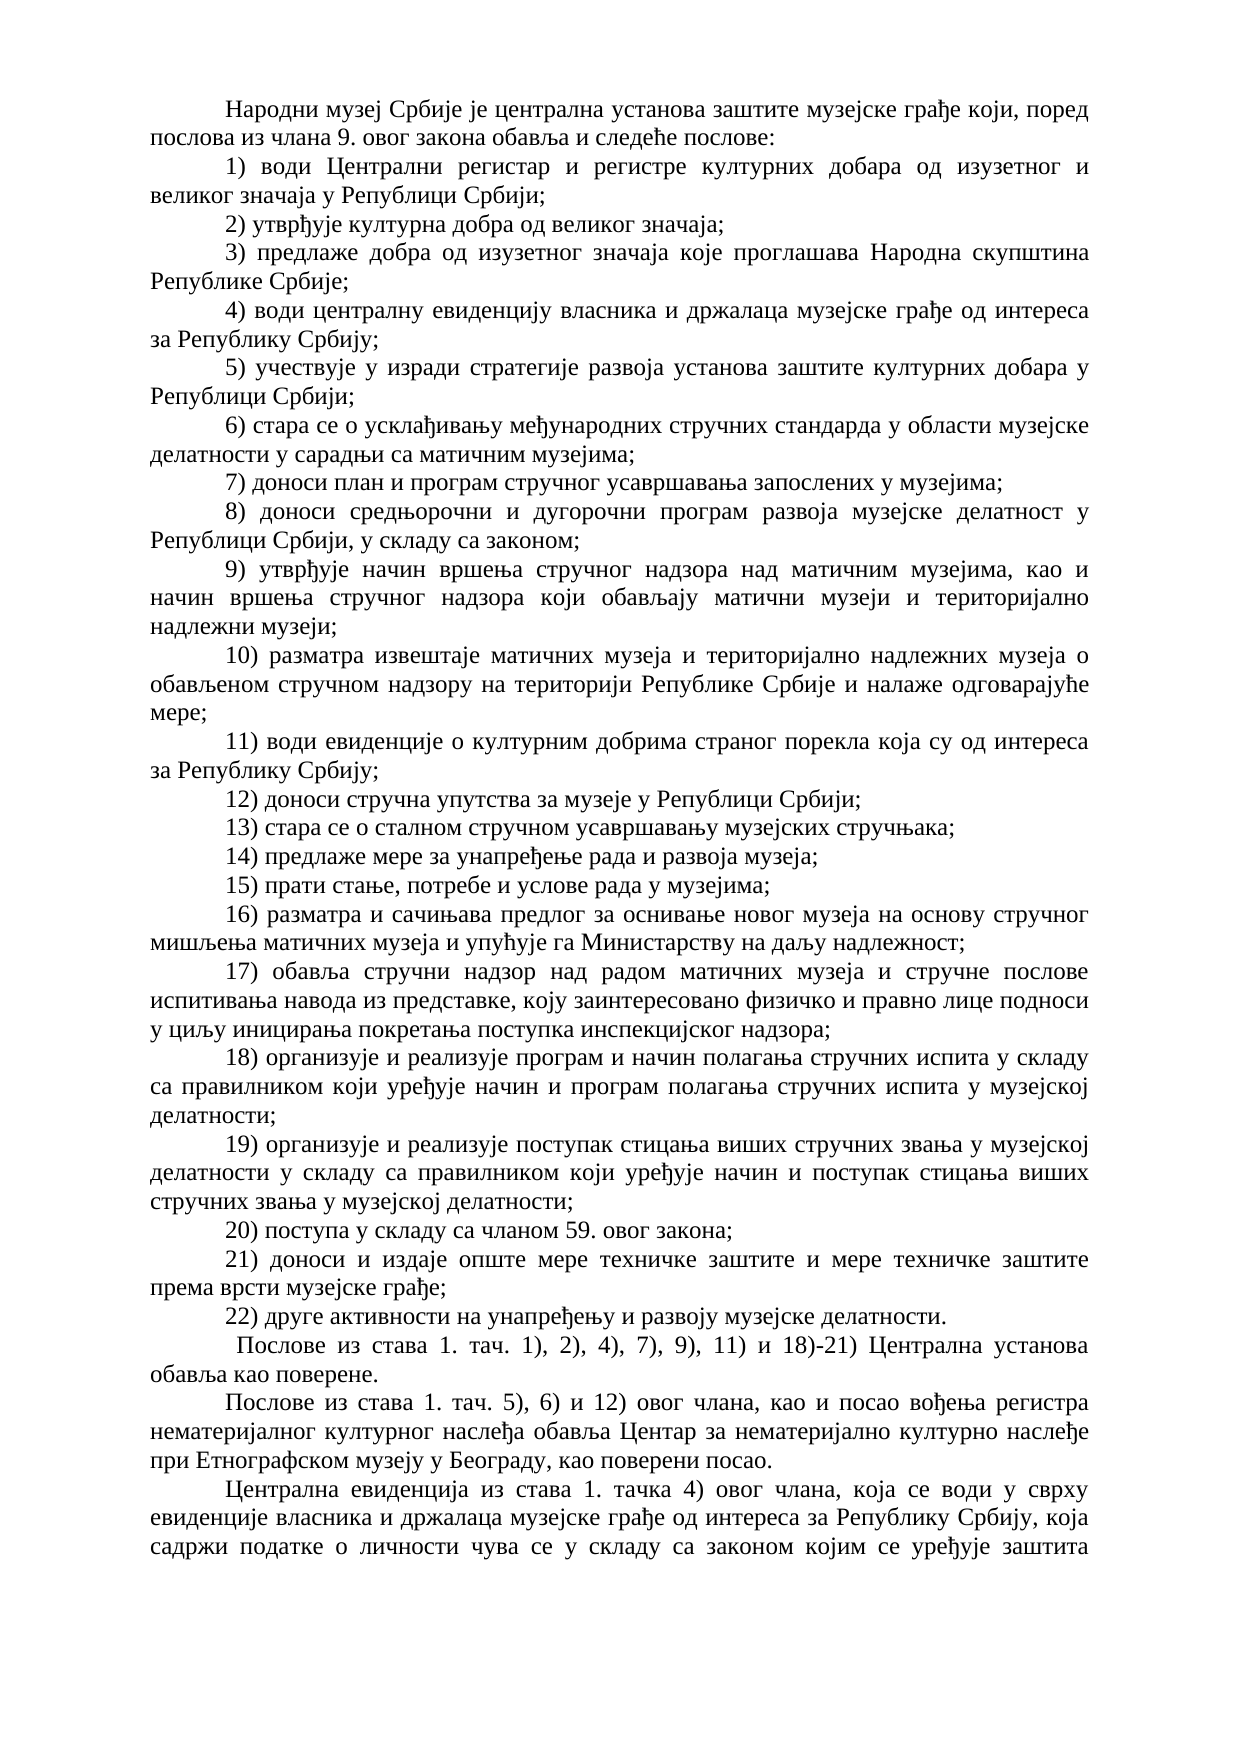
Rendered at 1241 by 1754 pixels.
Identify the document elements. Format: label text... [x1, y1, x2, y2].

text 14) предлаже мере за унапређење рада и развоја музеја; [150, 841, 1090, 870]
text 3) предлаже добра од изузетног значаја које проглашава Народна скупштина Републике Србије; [150, 237, 1090, 295]
text 21) доноси и издаје опште мере техничке заштите и мере техничке заштите према врсти музејске грађе; [150, 1244, 1090, 1301]
text 20) поступа у складу са чланом 59. овог закона; [150, 1215, 1090, 1244]
text 6) стара се о усклађивању међународних стручних стандарда у области музејске делатности у сарадњи са матичним музејима; [150, 410, 1090, 467]
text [150, 1474, 1090, 1560]
text 12) доноси стручна упутства за музеје у Републици Србији; [150, 784, 1090, 812]
text 5) учествује у изради стратегије развоја установа заштите културних добара у Републици Србији; [150, 352, 1090, 410]
text 11) води евиденције о културним добрима страног порекла која су од интереса за Републику Србију; [150, 726, 1090, 784]
text Народни музеј Србије је централна установа заштите музејске грађе који, поред послова из члана 9. овог закона обавља и следеће послове: [150, 94, 1090, 151]
text 13) стара се о сталном стручном усавршавању музејских стручњака; [150, 812, 1090, 841]
text 7) доноси план и програм стручног усавршавања запослених у музејима; [150, 467, 1090, 496]
text 1) води Централни регистар и регистре културних добара од изузетног и великог значаја у Републици Србији; [150, 151, 1090, 209]
text Послове из става 1. тач. 5), 6) и 12) овог члана, као и посао вођења регистра нематеријалног културног наслеђа обавља Центар за нематеријално културно наслеђе при Етнографском музеју у Београду, као поверени посао. [150, 1387, 1090, 1474]
text 9) утврђује начин вршења стручног надзора над матичним музејима, као и начин вршења стручног надзора који обављају матични музеји и територијално надлежни музеји; [150, 554, 1090, 640]
text 18) организује и реализује програм и начин полагања стручних испита у складу са правилником који уређује начин и програм полагања стручних испита у музејској делатности; [150, 1042, 1090, 1129]
text 4) води централну евиденцију власника и држалаца музејске грађе од интереса за Републику Србију; [150, 295, 1090, 352]
text 15) прати стање, потребе и услове рада у музејима; [150, 870, 1090, 899]
text 22) друге активности на унапређењу и развоју музејске делатности. [150, 1301, 1090, 1330]
text 16) разматра и сачињава предлог за оснивање новог музеја на основу стручног мишљења матичних музеја и упућује га Министарству на даљу надлежност; [150, 899, 1090, 956]
text 17) обавља стручни надзор над радом матичних музеја и стручне послове испитивања навода из представке, коју заинтересовано физичко и правно лице подноси у циљу иницирања покретања поступка инспекцијског надзора; [150, 956, 1090, 1042]
text 19) организује и реализује поступак стицања виших стручних звања у музејској делатности у складу са правилником који уређује начин и поступак стицања виших стручних звања у музејској делатности; [150, 1129, 1090, 1215]
text 10) разматра извештаје матичних музеја и територијално надлежних музеја о обављеном стручном надзору на територији Републике Србије и налаже одговарајуће мере; [150, 640, 1090, 726]
text 2) утврђује културна добра од великог значаја; [150, 209, 1090, 237]
text Послове из става 1. тач. 1), 2), 4), 7), 9), 11) и 18)-21) Централна установа обавља као поверене. [150, 1330, 1090, 1387]
text 8) доноси средњорочни и дугорочни програм развоја музејске делатност у Републици Србији, у складу са законом; [150, 496, 1090, 554]
